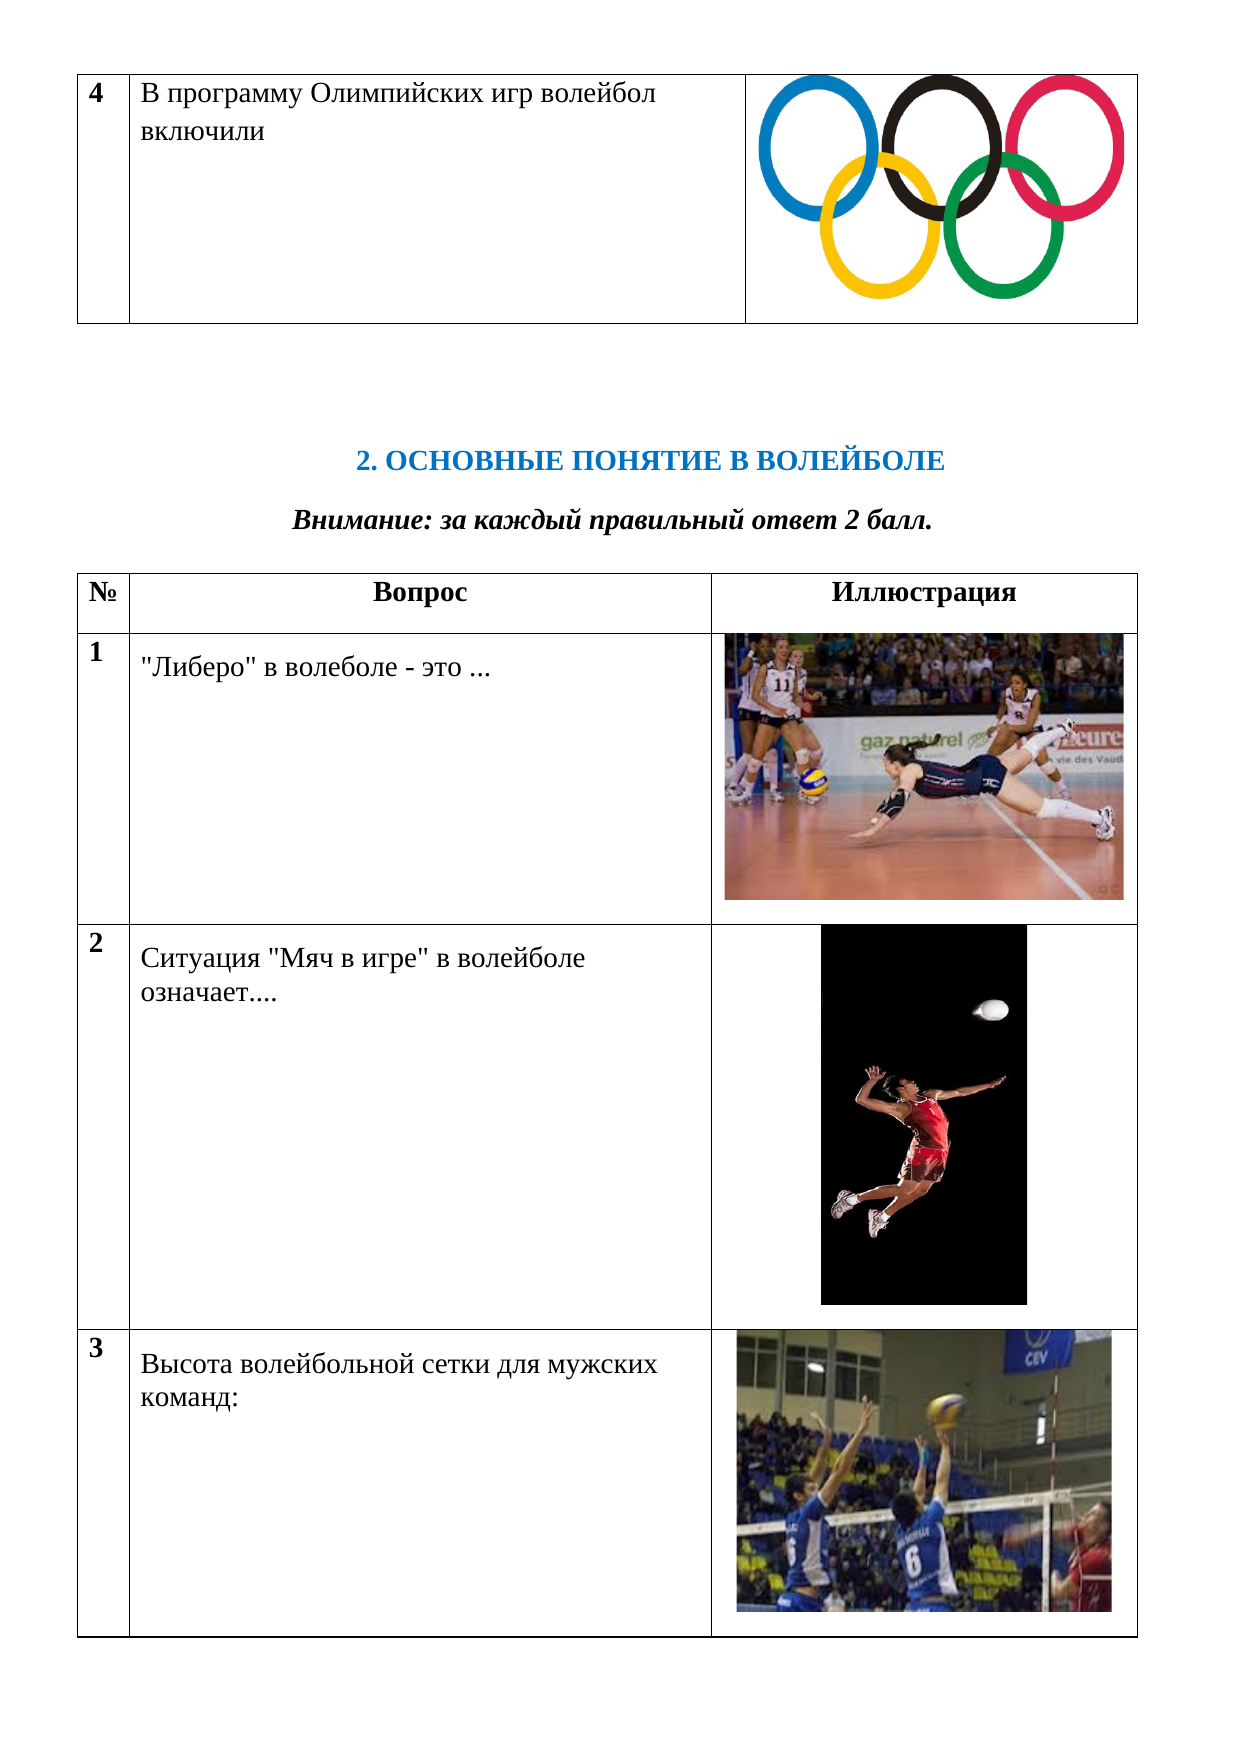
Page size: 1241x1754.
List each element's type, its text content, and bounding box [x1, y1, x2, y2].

picture [821, 925, 1028, 1305]
table_header Вопрос [130, 574, 711, 633]
picture [736, 1330, 1112, 1612]
table_cell [746, 75, 1137, 323]
picture [758, 75, 1125, 299]
table_cell [712, 1330, 1137, 1636]
table_cell В программу Олимпийских игр волейбол включили [130, 75, 745, 323]
table_cell 4 [78, 75, 129, 323]
text Внимание: за каждый правильный ответ 2 балл. [88, 502, 1063, 536]
table_header № [78, 574, 129, 633]
table_cell 2 [78, 925, 129, 1329]
picture [758, 75, 812, 138]
text 2. ОСНОВНЫЕ ПОНЯТИЕ В ВОЛЕЙБОЛЕ [238, 443, 1063, 476]
table_cell [712, 925, 1137, 1329]
table_cell Ситуация "Мяч в игре" в волейболе означает.... [130, 925, 711, 1329]
table_cell "Либеро" в волеболе - это ... [130, 634, 711, 924]
table_header Иллюстрация [712, 574, 1137, 633]
picture [724, 633, 1124, 900]
table_cell 1 [78, 634, 129, 924]
table_cell 3 [78, 1330, 129, 1636]
table_cell Высота волейбольной сетки для мужских команд: [130, 1330, 711, 1636]
table_cell [712, 634, 1137, 924]
